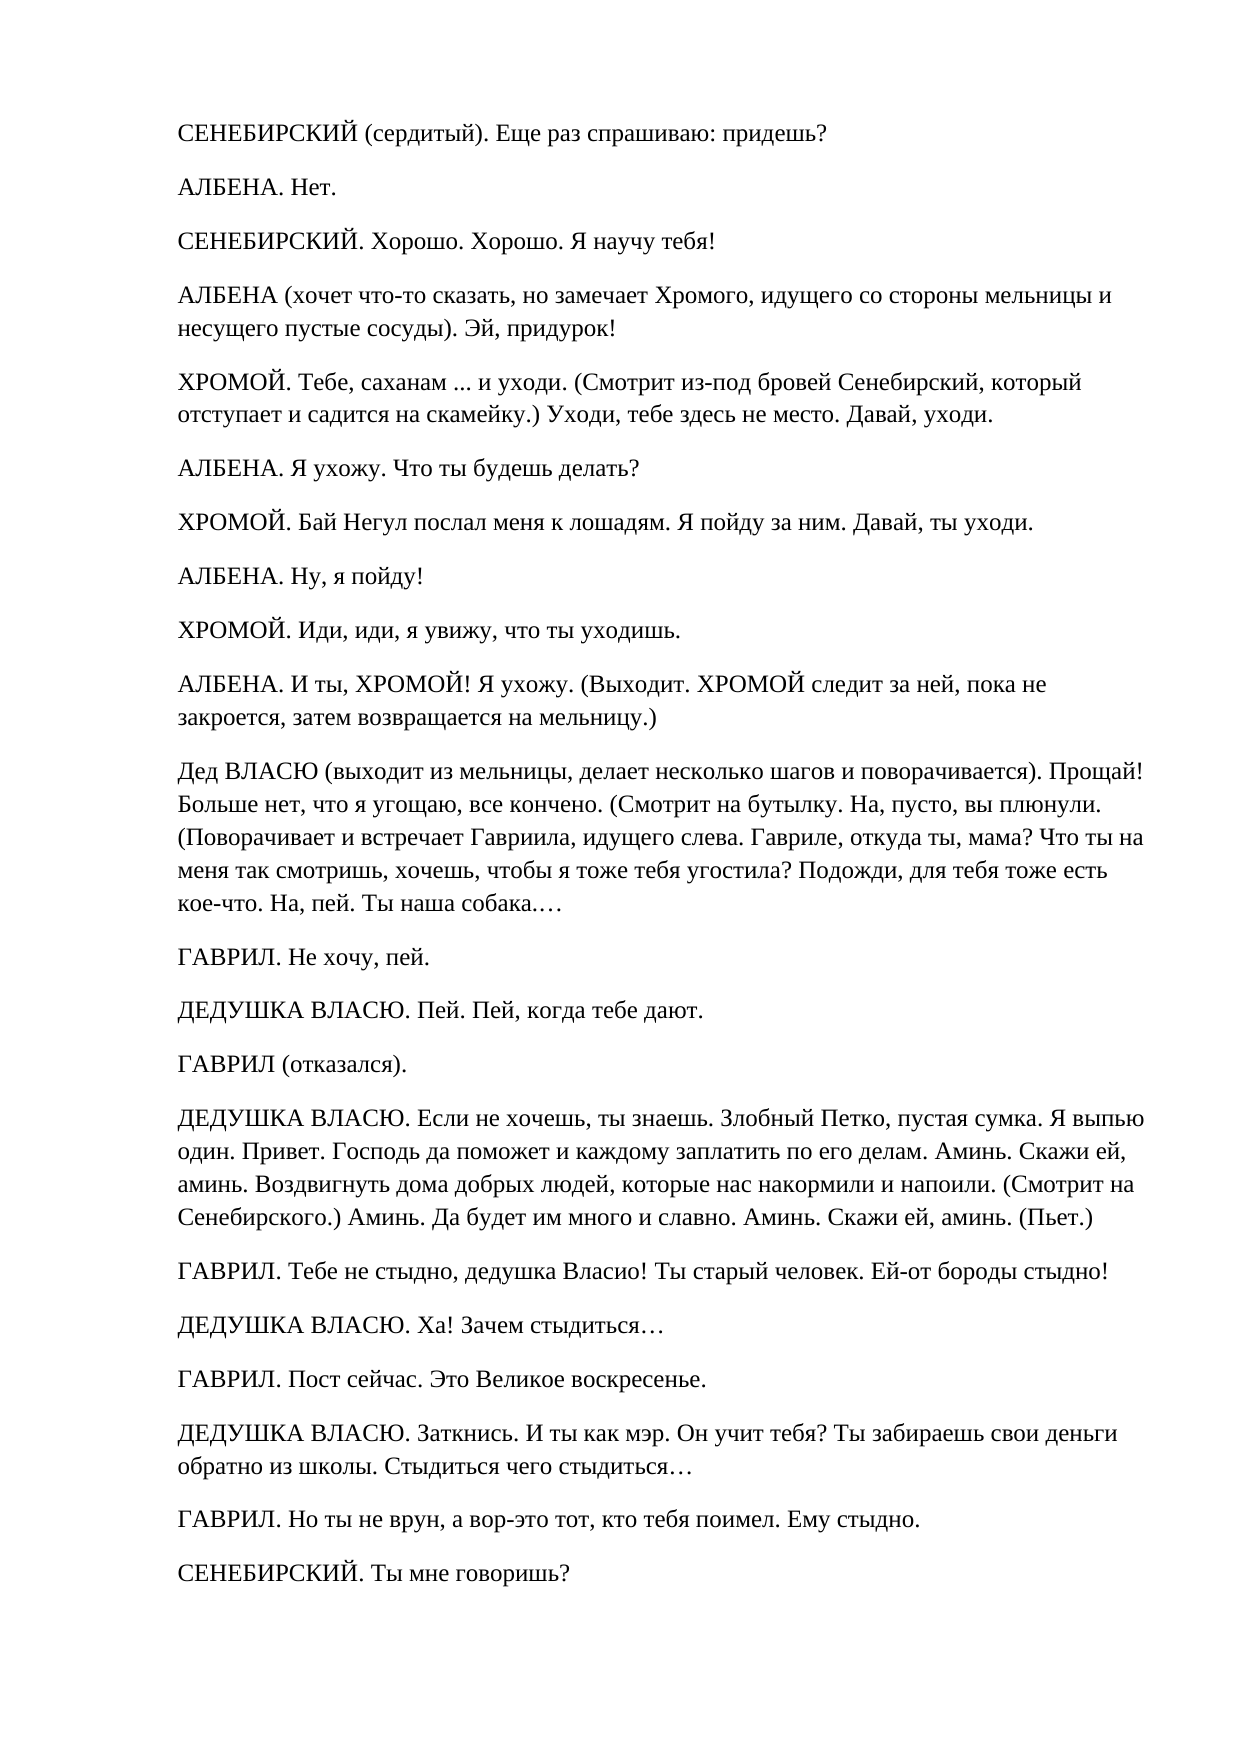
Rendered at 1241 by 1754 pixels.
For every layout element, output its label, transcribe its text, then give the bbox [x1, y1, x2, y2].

text ДЕДУШКА ВЛАСЮ. Заткнись. И ты как мэр. Он учит тебя? Ты забираешь свои деньги обратно из школы. Стыдиться чего стыдиться… [177, 1418, 1152, 1479]
text АЛБЕНА. Ну, я пойду! [177, 561, 1152, 590]
text ДЕДУШКА ВЛАСЮ. Пей. Пей, когда тебе дают. [177, 996, 1152, 1024]
text СЕНЕБИРСКИЙ (сердитый). Еще раз спрашиваю: придешь? [177, 118, 1152, 147]
text ГАВРИЛ. Тебе не стыдно, дедушка Власио! Ты старый человек. Ей-от бороды стыдно! [177, 1256, 1152, 1285]
text СЕНЕБИРСКИЙ. Ты мне говоришь? [177, 1558, 1152, 1587]
text ГАВРИЛ. Но ты не врун, а вор-это тот, кто тебя поимел. Ему стыдно. [177, 1504, 1152, 1533]
text ДЕДУШКА ВЛАСЮ. Ха! Зачем стыдиться… [177, 1310, 1152, 1339]
text ХРОМОЙ. Тебе, саханам ... и уходи. (Смотрит из-под бровей Сенебирский, который отступает и садится на скамейку.) Уходи, тебе здесь не место. Давай, уходи. [177, 367, 1152, 428]
text ДЕДУШКА ВЛАСЮ. Если не хочешь, ты знаешь. Злобный Петко, пустая сумка. Я выпью один. Привет. Господь да поможет и каждому заплатить по его делам. Аминь. Скажи ей, аминь. Воздвигнуть дома добрых людей, которые нас накормили и напоили. (Смотрит на Сенебирского.) Аминь. Да будет им много и славно. Аминь. Скажи ей, аминь. (Пьет.) [177, 1103, 1152, 1231]
text АЛБЕНА (хочет что-то сказать, но замечает Хромого, идущего со стороны мельницы и несущего пустые сосуды). Эй, придурок! [177, 280, 1152, 341]
text ХРОМОЙ. Иди, иди, я увижу, что ты уходишь. [177, 615, 1152, 644]
text СЕНЕБИРСКИЙ. Хорошо. Хорошо. Я научу тебя! [177, 226, 1152, 254]
text ГАВРИЛ (отказался). [177, 1049, 1152, 1078]
text АЛБЕНА. И ты, ХРОМОЙ! Я ухожу. (Выходит. ХРОМОЙ следит за ней, пока не закроется, затем возвращается на мельницу.) [177, 669, 1152, 731]
text ГАВРИЛ. Не хочу, пей. [177, 942, 1152, 970]
text ГАВРИЛ. Пост сейчас. Это Великое воскресенье. [177, 1364, 1152, 1393]
text АЛБЕНА. Я ухожу. Что ты будешь делать? [177, 453, 1152, 482]
text АЛБЕНА. Нет. [177, 172, 1152, 201]
text Дед ВЛАСЮ (выходит из мельницы, делает несколько шагов и поворачивается). Прощай! Больше нет, что я угощаю, все кончено. (Смотрит на бутылку. На, пусто, вы плюнули. (Поворачивает и встречает Гавриила, идущего слева. Гавриле, откуда ты, мама? Что ты на меня так смотришь, хочешь, чтобы я тоже тебя угостила? Подожди, для тебя тоже есть кое-что. На, пей. Ты наша собака.… [177, 756, 1152, 917]
text ХРОМОЙ. Бай Негул послал меня к лошадям. Я пойду за ним. Давай, ты уходи. [177, 507, 1152, 536]
